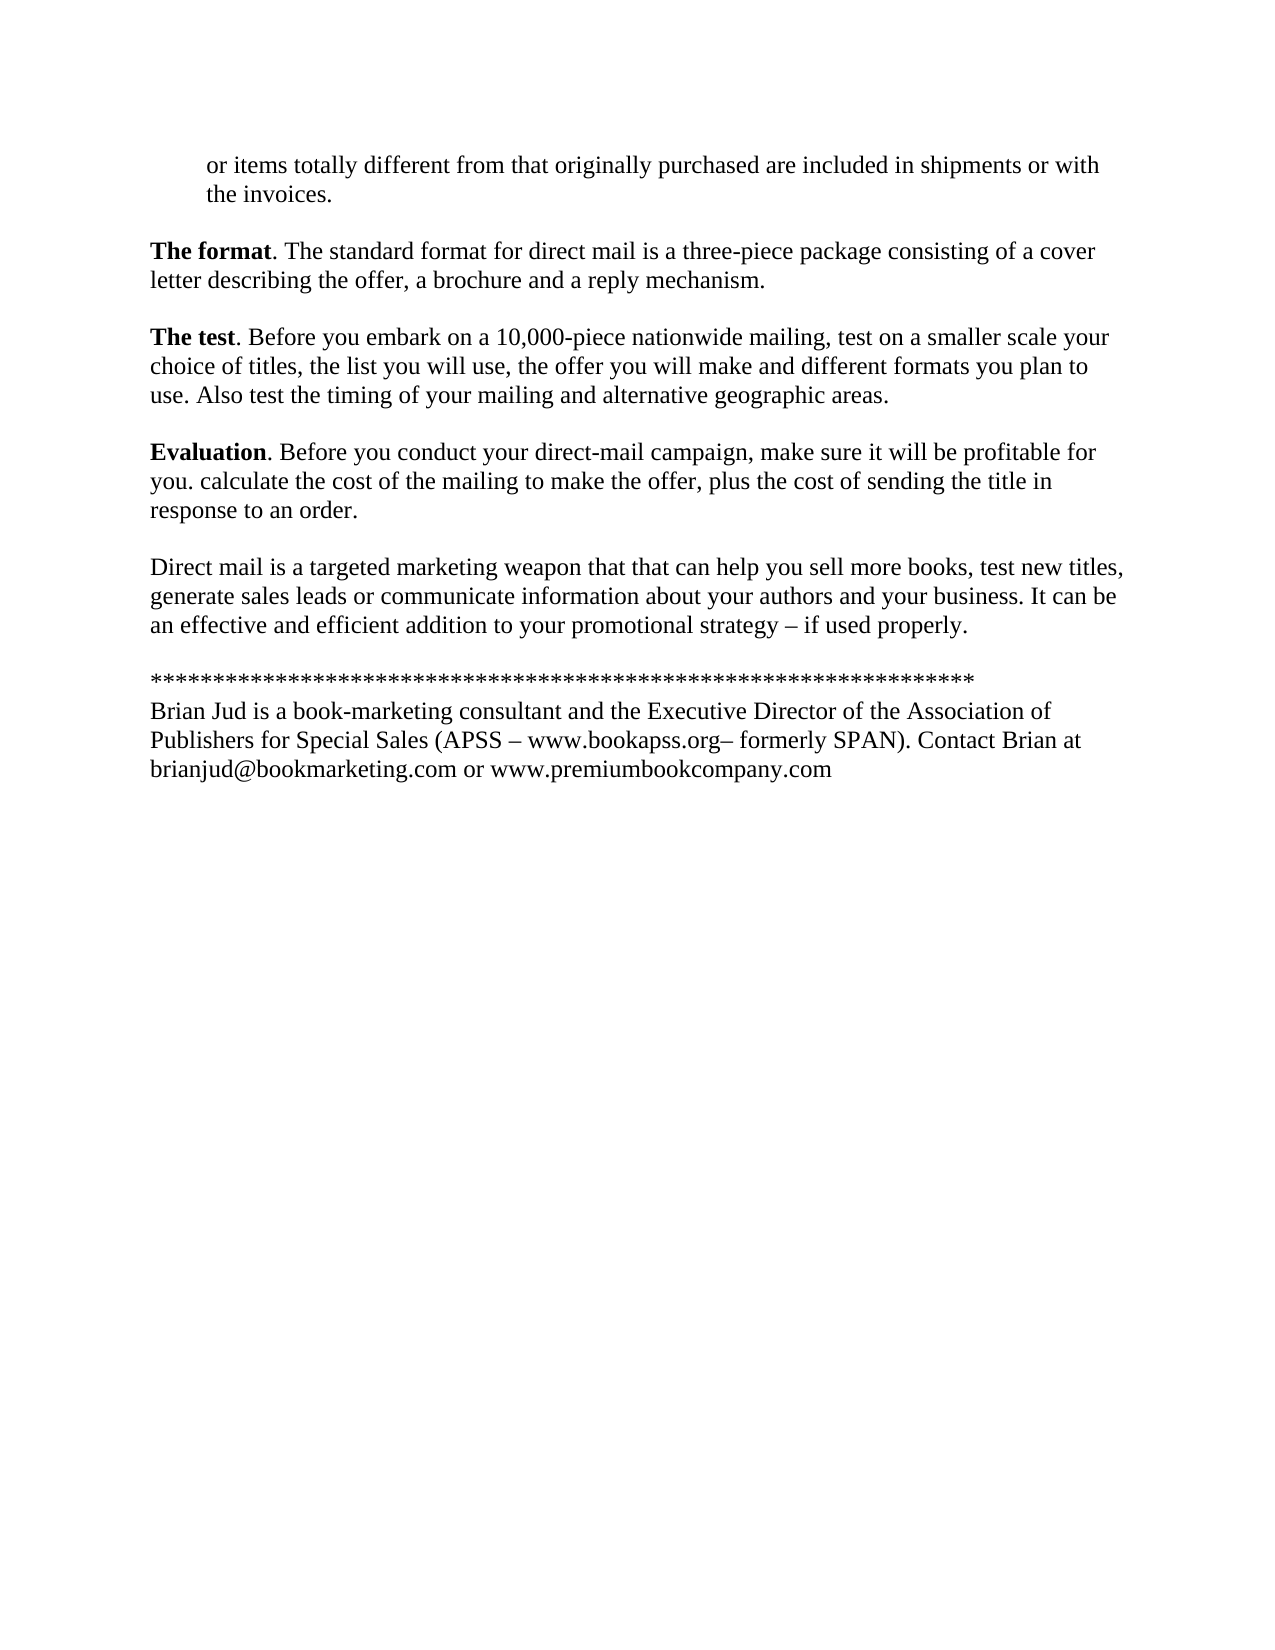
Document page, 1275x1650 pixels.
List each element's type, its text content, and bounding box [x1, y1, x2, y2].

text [206, 150, 1125, 207]
text Direct mail is a targeted marketing weapon that that can help you sell more books, test new titles, generate sales leads or communicate information about your authors and your business. It can be an effective and efficient addition to your promotional strategy – if used properly. [150, 552, 1125, 639]
text ****************************************************************** [150, 667, 1125, 696]
text The test. Before you embark on a 10,000-piece nationwide mailing, test on a smaller scale your choice of titles, the list you will use, the offer you will make and different formats you plan to use. Also test the timing of your mailing and alternative geographic areas. [150, 322, 1125, 409]
text Evaluation. Before you conduct your direct-mail campaign, make sure it will be profitable for you. calculate the cost of the mailing to make the offer, plus the cost of sending the title in response to an order. [150, 437, 1125, 524]
text The format. The standard format for direct mail is a three-piece package consisting of a cover letter describing the offer, a brochure and a reply mechanism. [150, 236, 1125, 294]
text Brian Jud is a book-marketing consultant and the Executive Director of the Association of Publishers for Special Sales (APSS – www.bookapss.org– formerly SPAN). Contact Brian at brianjud@bookmarketing.com or www.premiumbookcompany.com [150, 696, 1125, 782]
